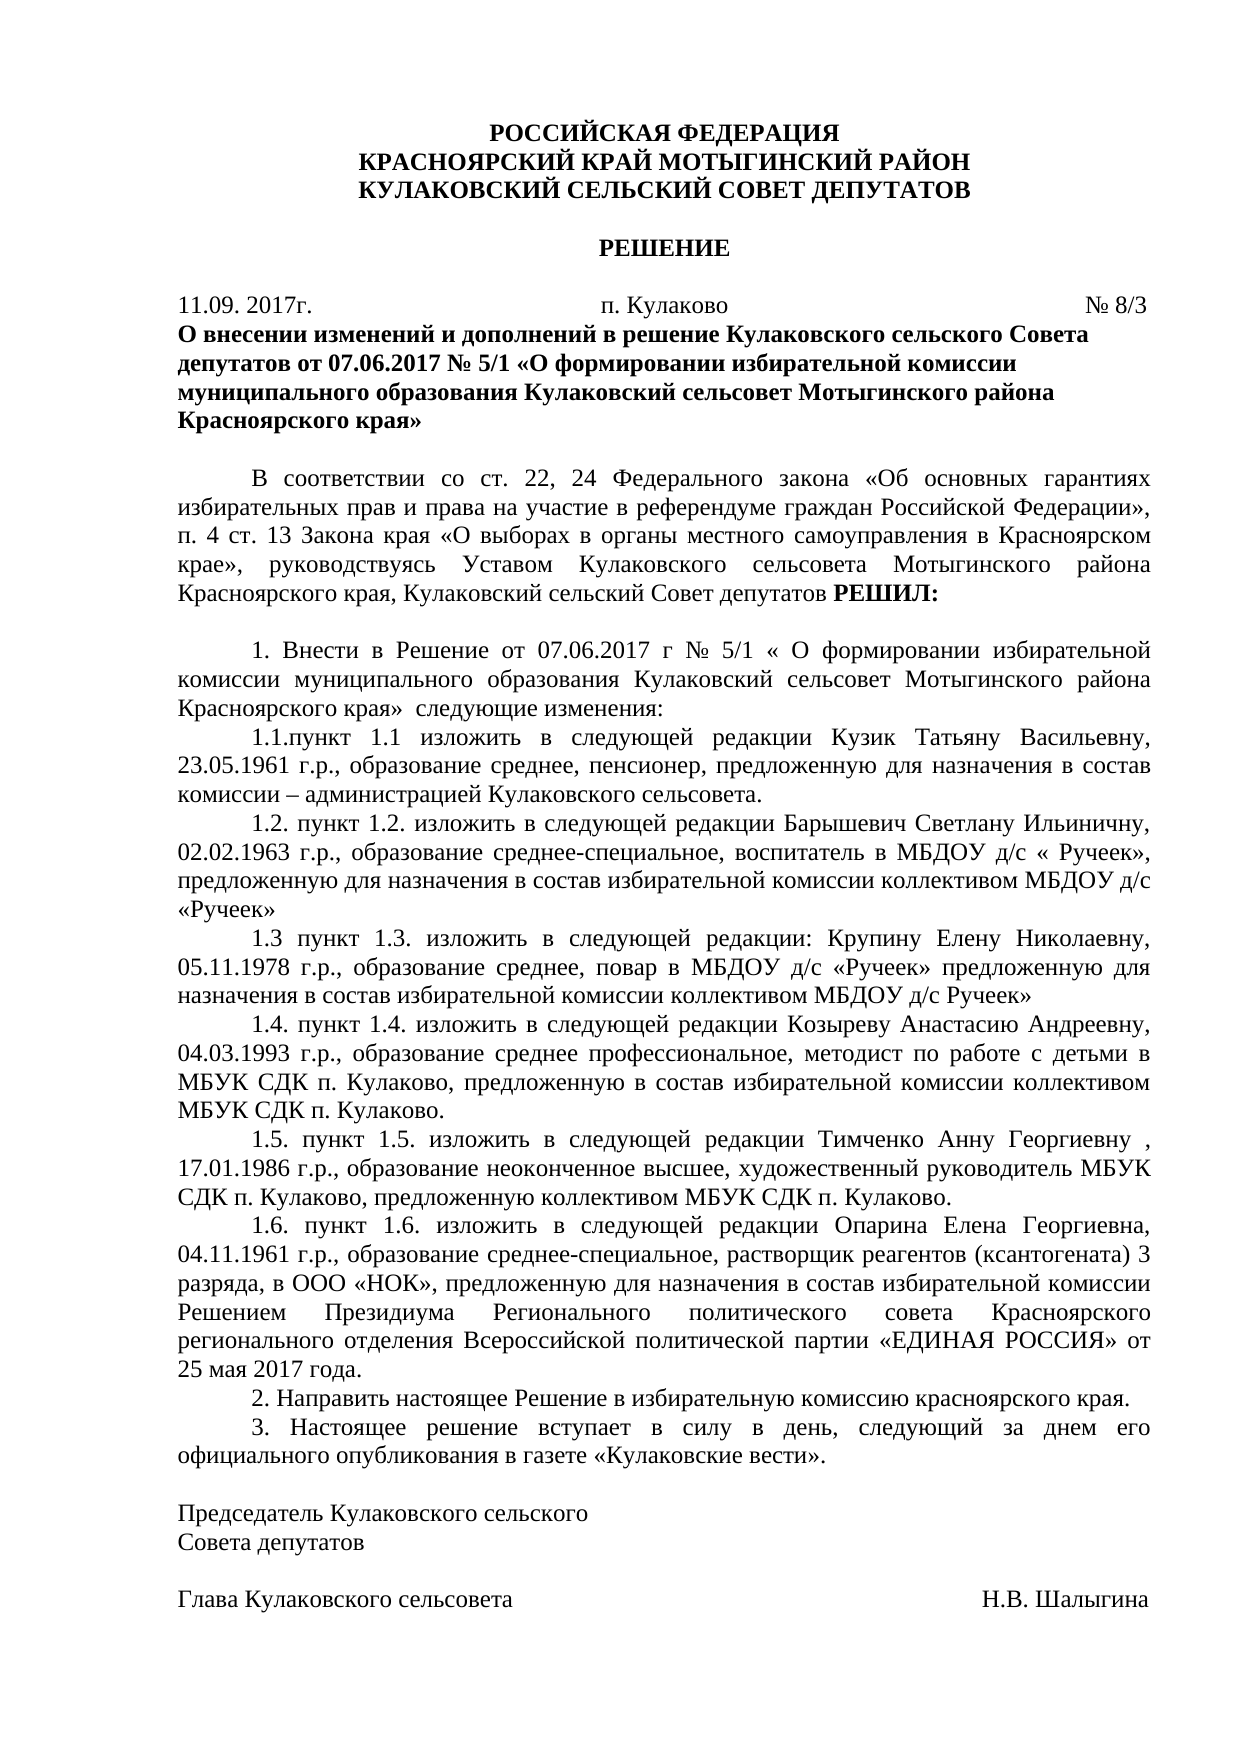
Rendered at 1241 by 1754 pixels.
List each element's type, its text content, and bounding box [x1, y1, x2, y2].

text 3. Настоящее решение вступает в силу в день, следующий за днем его официального опубликования в газете «Кулаковские вести». [177, 1412, 1152, 1469]
text 11.09. 2017г. п. Кулаково № 8/3 [177, 291, 1152, 319]
text 1.3 пункт 1.3. изложить в следующей редакции: Крупину Елену Николаевну, 05.11.1978 г.р., образование среднее, повар в МБДОУ д/с «Ручеек» предложенную для назначения в состав избирательной комиссии коллективом МБДОУ д/с Ручеек» [177, 923, 1152, 1009]
text 1.4. пункт 1.4. изложить в следующей редакции Козыреву Анастасию Андреевну, 04.03.1993 г.р., образование среднее профессиональное, методист по работе с детьми в МБУК СДК п. Кулаково, предложенную в состав избирательной комиссии коллективом МБУК СДК п. Кулаково. [177, 1009, 1152, 1124]
text КУЛАКОВСКИЙ СЕЛЬСКИЙ СОВЕТ ДЕПУТАТОВ [177, 176, 1152, 204]
text О внесении изменений и дополнений в решение Кулаковского сельского Совета депутатов от 07.06.2017 № 5/1 «О формировании избирательной комиссии муниципального образования Кулаковский сельсовет Мотыгинского района Красноярского края» [177, 319, 1152, 434]
text 1.5. пункт 1.5. изложить в следующей редакции Тимченко Анну Георгиевну , 17.01.1986 г.р., образование неоконченное высшее, художественный руководитель МБУК СДК п. Кулаково, предложенную коллективом МБУК СДК п. Кулаково. [177, 1124, 1152, 1211]
text 1.6. пункт 1.6. изложить в следующей редакции Опарина Елена Георгиевна, 04.11.1961 г.р., образование среднее-специальное, растворщик реагентов (ксантогената) 3 разряда, в ООО «НОК», предложенную для назначения в состав избирательной комиссии Решением Президиума Регионального политического совета Красноярского регионального отделения Всероссийской политической партии «ЕДИНАЯ РОССИЯ» от 25 мая 2017 года. [177, 1211, 1152, 1383]
text Председатель Кулаковского сельского [177, 1498, 1152, 1527]
text 1. Внести в Решение от 07.06.2017 г № 5/1 « О формировании избирательной комиссии муниципального образования Кулаковский сельсовет Мотыгинского района Красноярского края» следующие изменения: [177, 636, 1152, 722]
text В соответствии со ст. 22, 24 Федерального закона «Об основных гарантиях избирательных прав и права на участие в референдуме граждан Российской Федерации», п. 4 ст. 13 Закона края «О выборах в органы местного самоуправления в Красноярском крае», руководствуясь Уставом Кулаковского сельсовета Мотыгинского района Красноярского края, Кулаковский сельский Совет депутатов РЕШИЛ: [177, 463, 1152, 607]
text 1.1.пункт 1.1 изложить в следующей редакции Кузик Татьяну Васильевну, 23.05.1961 г.р., образование среднее, пенсионер, предложенную для назначения в состав комиссии – администрацией Кулаковского сельсовета. [177, 722, 1152, 808]
text КРАСНОЯРСКИЙ КРАЙ МОТЫГИНСКИЙ РАЙОН [177, 147, 1152, 176]
text 2. Направить настоящее Решение в избирательную комиссию красноярского края. [177, 1383, 1152, 1412]
text РОССИЙСКАЯ ФЕДЕРАЦИЯ [177, 118, 1152, 147]
text Глава Кулаковского сельсовета Н.В. Шалыгина [177, 1584, 1152, 1613]
text 1.2. пункт 1.2. изложить в следующей редакции Барышевич Светлану Ильиничну, 02.02.1963 г.р., образование среднее-специальное, воспитатель в МБДОУ д/с « Ручеек», предложенную для назначения в состав избирательной комиссии коллективом МБДОУ д/с «Ручеек» [177, 808, 1152, 923]
text Совета депутатов [177, 1527, 1152, 1556]
text РЕШЕНИЕ [177, 233, 1152, 262]
